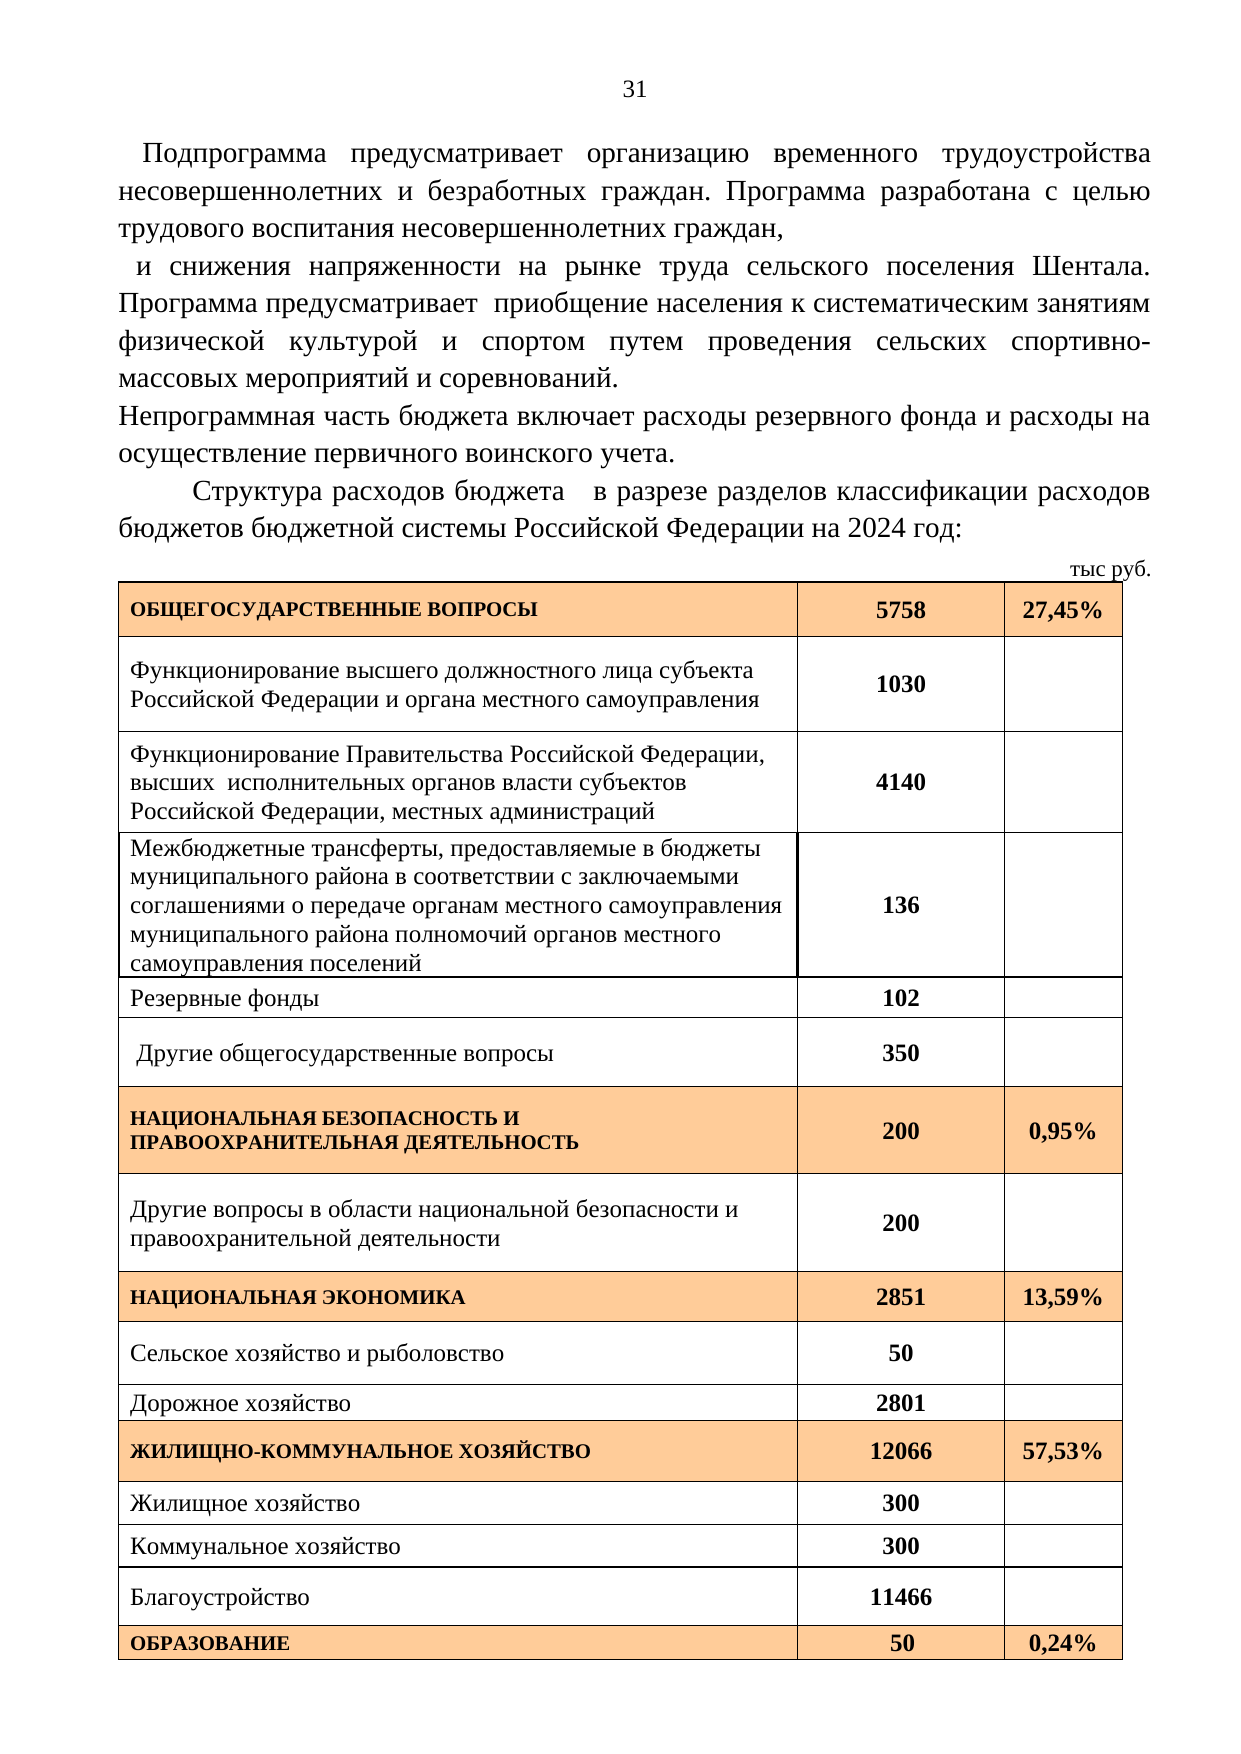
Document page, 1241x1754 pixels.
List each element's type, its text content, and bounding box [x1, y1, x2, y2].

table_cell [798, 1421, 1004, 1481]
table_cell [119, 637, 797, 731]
text тыс руб. [118, 544, 1152, 581]
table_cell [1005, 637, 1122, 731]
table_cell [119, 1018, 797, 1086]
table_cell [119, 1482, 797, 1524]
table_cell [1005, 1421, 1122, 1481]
text и снижения напряженности на рынке труда сельского поселения Шентала. Программа предусматривает приобщение населения к систематическим занятиям физической культурой и спортом путем проведения сельских спортивно-массовых мероприятий и соревнований. [118, 244, 1152, 394]
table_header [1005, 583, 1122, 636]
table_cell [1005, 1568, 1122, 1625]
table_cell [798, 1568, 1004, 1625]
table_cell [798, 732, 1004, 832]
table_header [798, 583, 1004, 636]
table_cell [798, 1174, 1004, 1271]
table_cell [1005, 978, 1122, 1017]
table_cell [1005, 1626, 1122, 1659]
text Непрограммная часть бюджета включает расходы резервного фонда и расходы на осуществление первичного воинского учета. [118, 394, 1152, 469]
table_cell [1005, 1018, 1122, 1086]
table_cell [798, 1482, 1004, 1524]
text Подпрограмма предусматривает организацию временного трудоустройства несовершеннолетних и безработных граждан. Программа разработана с целью трудового воспитания несовершеннолетних граждан, [118, 131, 1152, 244]
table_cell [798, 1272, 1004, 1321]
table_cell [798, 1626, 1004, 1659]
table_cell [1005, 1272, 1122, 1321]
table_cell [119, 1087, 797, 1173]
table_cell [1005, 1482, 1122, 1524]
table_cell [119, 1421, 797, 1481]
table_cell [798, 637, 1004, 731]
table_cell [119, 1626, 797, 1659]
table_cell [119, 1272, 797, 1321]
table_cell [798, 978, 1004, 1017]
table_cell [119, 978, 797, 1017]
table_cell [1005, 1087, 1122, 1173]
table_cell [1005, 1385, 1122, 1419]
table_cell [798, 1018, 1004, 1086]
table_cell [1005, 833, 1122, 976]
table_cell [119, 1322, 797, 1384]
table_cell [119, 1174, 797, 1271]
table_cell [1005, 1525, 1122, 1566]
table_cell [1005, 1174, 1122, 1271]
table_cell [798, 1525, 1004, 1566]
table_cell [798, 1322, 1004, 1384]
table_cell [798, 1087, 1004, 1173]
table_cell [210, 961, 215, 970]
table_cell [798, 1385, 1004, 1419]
text Структура расходов бюджета в разрезе разделов классификации расходов бюджетов бюджетной системы Российской Федерации на 2024 год: [118, 469, 1152, 544]
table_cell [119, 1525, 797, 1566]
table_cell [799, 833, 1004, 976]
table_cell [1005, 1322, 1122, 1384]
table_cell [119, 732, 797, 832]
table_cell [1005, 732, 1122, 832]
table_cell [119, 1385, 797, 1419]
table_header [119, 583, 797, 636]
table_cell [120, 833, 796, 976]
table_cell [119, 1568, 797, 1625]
